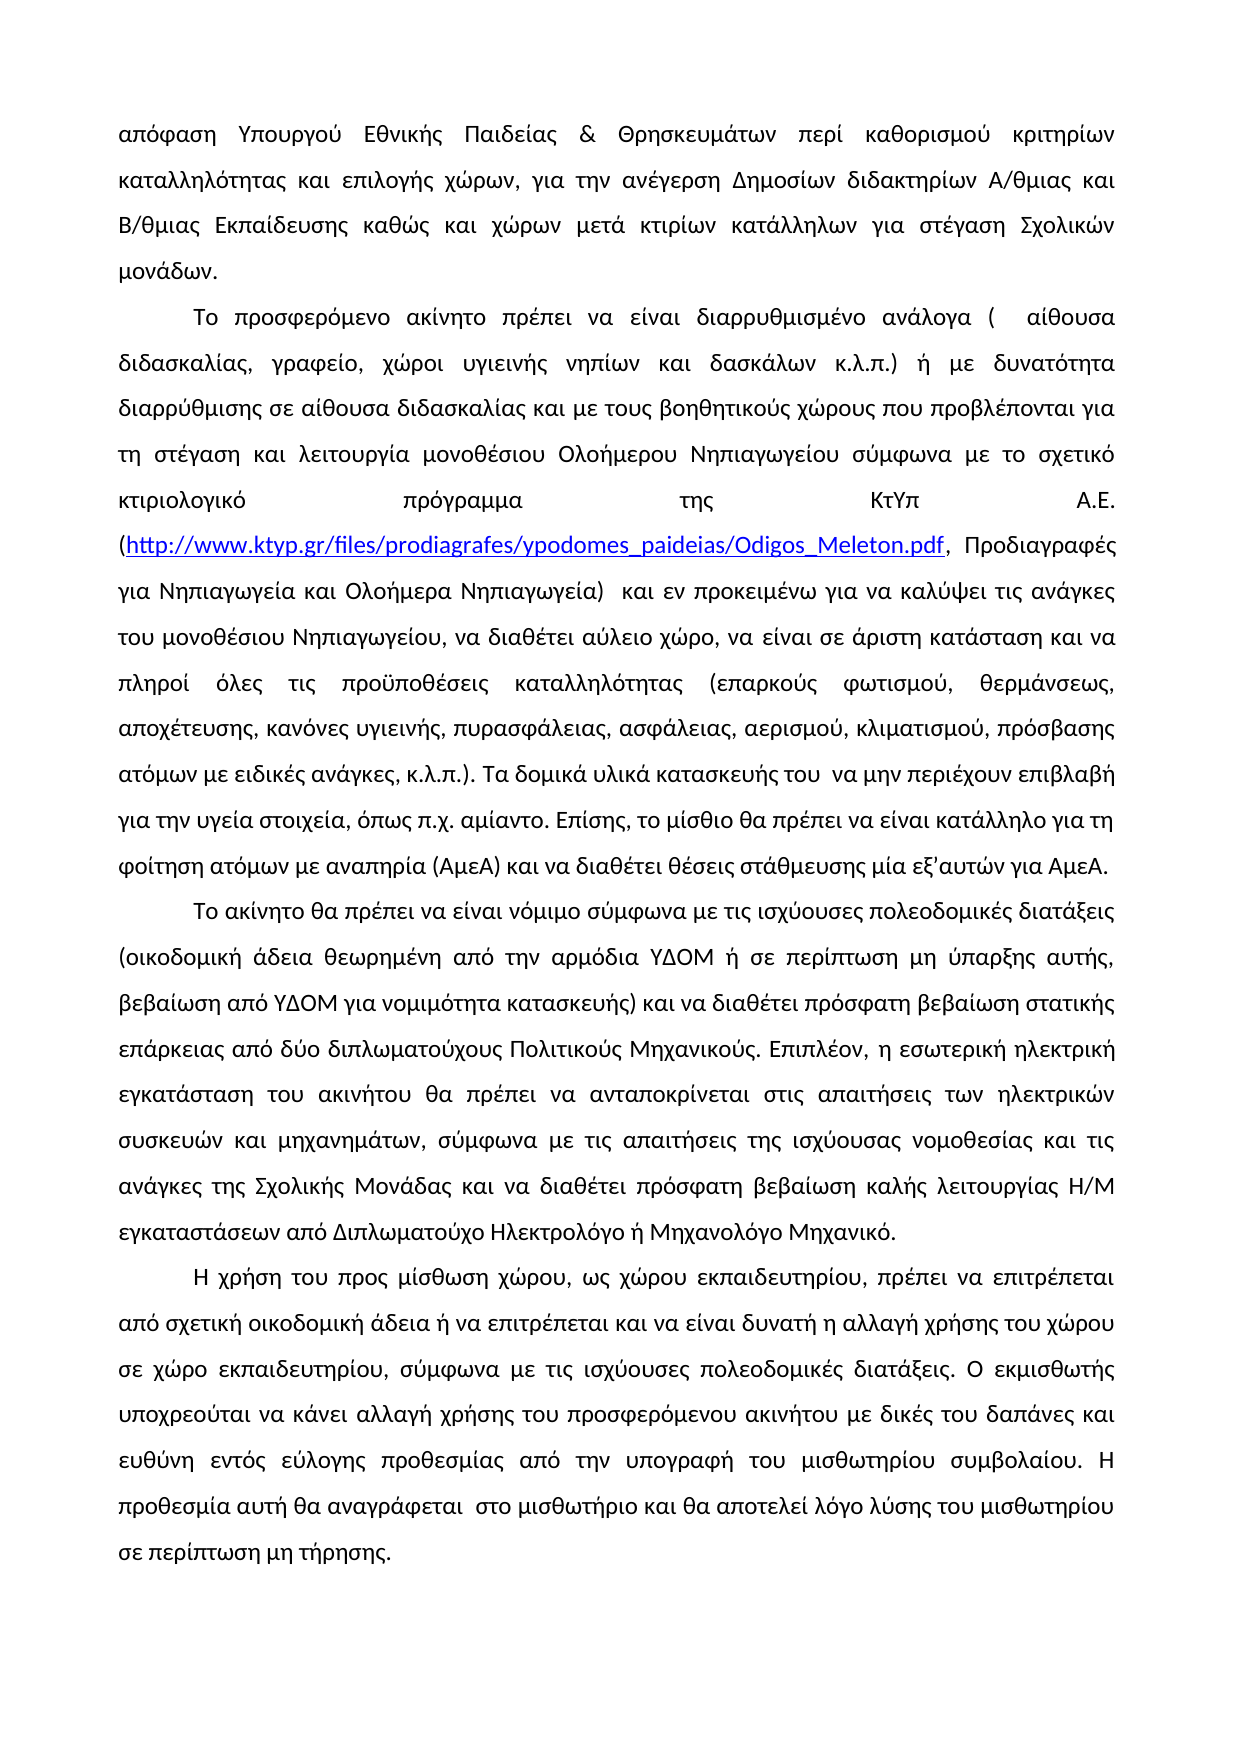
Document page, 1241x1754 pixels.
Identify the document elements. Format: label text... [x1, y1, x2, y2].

text Η χρήση του προς μίσθωση χώρου, ως χώρου εκπαιδευτηρίου, πρέπει να επιτρέπεται από σχετική οικοδομική άδεια ή να επιτρέπεται και να είναι δυνατή η αλλαγή χρήσης του χώρου σε χώρο εκπαιδευτηρίου, σύμφωνα με τις ισχύουσες πολεοδομικές διατάξεις. Ο εκμισθωτής υποχρεούται να κάνει αλλαγή χρήσης του προσφερόμενου ακινήτου με δικές του δαπάνες και ευθύνη εντός εύλογης προθεσμίας από την υπογραφή του μισθωτηρίου συμβολαίου. Η προθεσμία αυτή θα αναγράφεται στο μισθωτήριο και θα αποτελεί λόγο λύσης του μισθωτηρίου σε περίπτωση μη τήρησης. [118, 1261, 1116, 1566]
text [118, 118, 1116, 286]
text Το ακίνητο θα πρέπει να είναι νόμιμο σύμφωνα με τις ισχύουσες πολεοδομικές διατάξεις (οικοδομική άδεια θεωρημένη από την αρμόδια ΥΔΟΜ ή σε περίπτωση μη ύπαρξης αυτής, βεβαίωση από ΥΔΟΜ για νομιμότητα κατασκευής) και να διαθέτει πρόσφατη βεβαίωση στατικής επάρκειας από δύο διπλωματούχους Πολιτικούς Μηχανικούς. Επιπλέον, η εσωτερική ηλεκτρική εγκατάσταση του ακινήτου θα πρέπει να ανταποκρίνεται στις απαιτήσεις των ηλεκτρικών συσκευών και μηχανημάτων, σύμφωνα με τις απαιτήσεις της ισχύουσας νομοθεσίας και τις ανάγκες της Σχολικής Μονάδας και να διαθέτει πρόσφατη βεβαίωση καλής λειτουργίας Η/Μ εγκαταστάσεων από Διπλωματούχο Ηλεκτρολόγο ή Μηχανολόγο Μηχανικό. [118, 896, 1116, 1246]
text Το προσφερόμενο ακίνητο πρέπει να είναι διαρρυθμισμένο ανάλογα ( αίθουσα διδασκαλίας, γραφείο, χώροι υγιεινής νηπίων και δασκάλων κ.λ.π.) ή με δυνατότητα διαρρύθμισης σε αίθουσα διδασκαλίας και με τους βοηθητικούς χώρους που προβλέπονται για τη στέγαση και λειτουργία μονοθέσιου Ολοήμερου Νηπιαγωγείου σύμφωνα με το σχετικό κτιριολογικό πρόγραμμα της ΚτΥπ Α.Ε. (http://www.ktyp.gr/files/prodiagrafes/ypodomes_paideias/Odigos_Meleton.pdf, Προδιαγραφές για Νηπιαγωγεία και Ολοήμερα Νηπιαγωγεία) και εν προκειμένω για να καλύψει τις ανάγκες του μονοθέσιου Νηπιαγωγείου, να διαθέτει αύλειο χώρο, να είναι σε άριστη κατάσταση και να πληροί όλες τις προϋποθέσεις καταλληλότητας (επαρκούς φωτισμού, θερμάνσεως, αποχέτευσης, κανόνες υγιεινής, πυρασφάλειας, ασφάλειας, αερισμού, κλιματισμού, πρόσβασης ατόμων με ειδικές ανάγκες, κ.λ.π.). Τα δομικά υλικά κατασκευής του να μην περιέχουν επιβλαβή για την υγεία στοιχεία, όπως π.χ. αμίαντο. Επίσης, το μίσθιο θα πρέπει να είναι κατάλληλο για τη φοίτηση ατόμων με αναπηρία (ΑμεΑ) και να διαθέτει θέσεις στάθμευσης μία εξ’αυτών για ΑμεΑ. [118, 301, 1116, 880]
